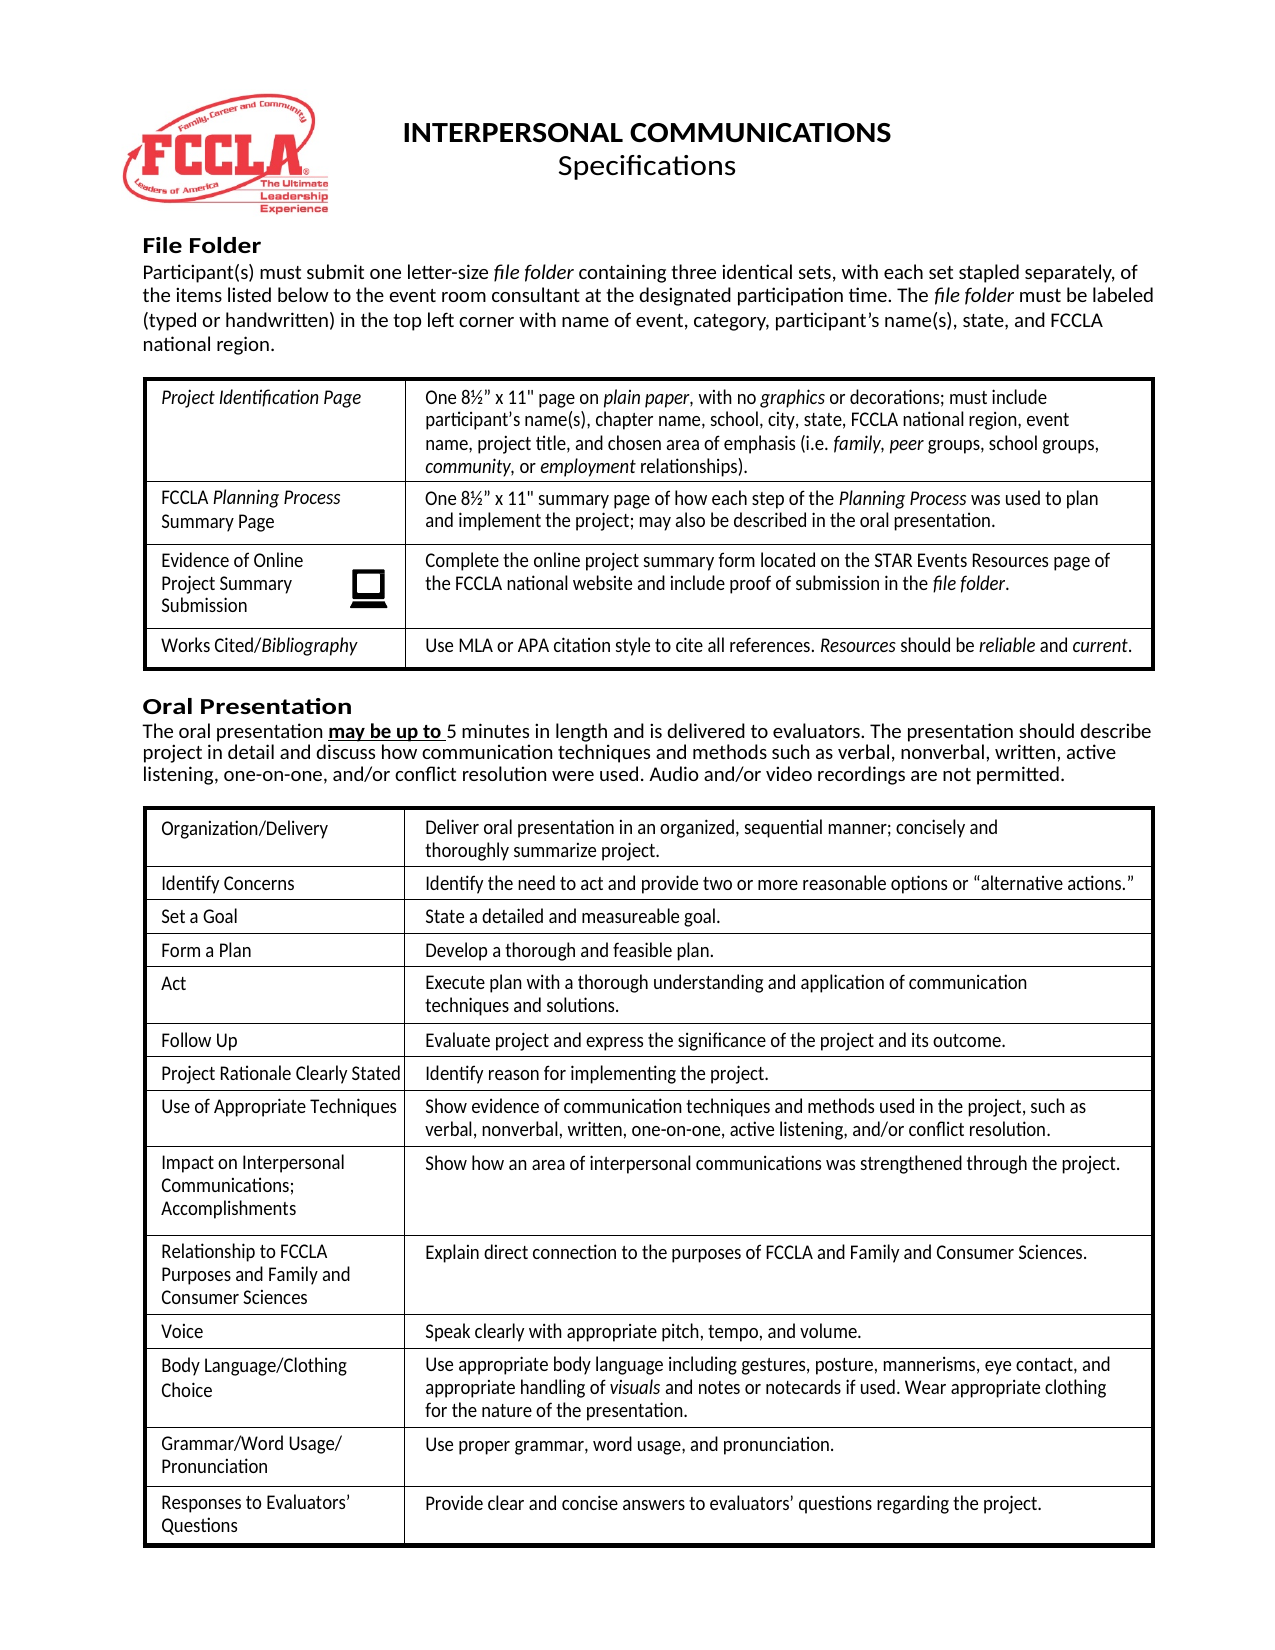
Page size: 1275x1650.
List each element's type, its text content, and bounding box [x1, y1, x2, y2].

table_cell Use MLA or APA citation style to cite all references. Resources should be reliable and current. [406, 629, 1151, 667]
table_header One 8½” x 11" page on plain paper, with no graphics or decorations; must include participant’s name(s), chapter name, school, city, state, FCCLA national region, event name, project title, and chosen area of emphasis (i.e. family, peer groups, school groups, community, or employment relationships). [406, 381, 1151, 481]
table_cell Body Language/Clothing Choice [147, 1349, 404, 1427]
table_cell Use of Appropriate Techniques [147, 1091, 404, 1146]
table_cell Identify the need to act and provide two or more reasonable options or “alternative actions.” [405, 867, 1151, 899]
table_cell Use proper grammar, word usage, and pronunciation. [405, 1428, 1151, 1486]
table_cell Evaluate project and express the significance of the project and its outcome. [405, 1024, 1151, 1056]
table_cell Complete the online project summary form located on the STAR Events Resources page of the FCCLA national website and include proof of submission in the file folder. [406, 545, 1151, 628]
table_cell Act [147, 967, 404, 1023]
table_cell Responses to Evaluators’ Questions [147, 1487, 404, 1543]
table_cell One 8½” x 11" summary page of how each step of the Planning Process was used to plan and implement the project; may also be described in the oral presentation. [406, 482, 1151, 543]
text Participant(s) must submit one letter-size file folder containing three identical sets, with each set stapled separately, of the items listed below to the event room consultant at the designated participation time. The file folder must be labeled (typed or handwritten) in the top left corner with name of event, category, participant’s name(s), state, and FCCLA national region. [142, 260, 1162, 356]
picture [121, 89, 330, 116]
table_cell Form a Plan [147, 934, 404, 966]
table_cell Identify reason for implementing the project. [405, 1057, 1151, 1089]
subtitle Specifications [84, 149, 1209, 183]
table_cell Project Rationale Clearly Stated [147, 1057, 404, 1089]
table_cell Follow Up [147, 1024, 404, 1056]
picture [121, 183, 330, 217]
table_cell Evidence of Online Project Summary Submission [147, 545, 405, 628]
table_cell Develop a thorough and feasible plan. [405, 934, 1151, 966]
table_cell Identify Concerns [147, 867, 404, 899]
table_cell FCCLA Planning Process Summary Page [147, 482, 405, 543]
table_cell Impact on Interpersonal Communications; Accomplishments [147, 1147, 404, 1235]
subtitle File Folder [142, 230, 1137, 259]
table_cell Explain direct connection to the purposes of FCCLA and Family and Consumer Sciences. [405, 1236, 1151, 1314]
table_cell Voice [147, 1315, 404, 1348]
table_cell Grammar/Word Usage/ Pronunciation [147, 1428, 404, 1486]
text INTERPERSONAL COMMUNICATIONS [84, 116, 1209, 149]
table_cell Set a Goal [147, 900, 404, 933]
table_cell Provide clear and concise answers to evaluators’ questions regarding the project. [405, 1487, 1151, 1543]
table_cell Show evidence of communication techniques and methods used in the project, such as verbal, nonverbal, written, one-on-one, active listening, and/or conflict resolution. [405, 1091, 1151, 1146]
table_cell Relationship to FCCLA Purposes and Family and Consumer Sciences [147, 1236, 404, 1314]
table_cell Speak clearly with appropriate pitch, tempo, and volume. [405, 1315, 1151, 1348]
table_cell Works Cited/Bibliography [147, 629, 405, 667]
table_header Organization/Delivery [147, 810, 404, 866]
table_header Deliver oral presentation in an organized, sequential manner; concisely and thoroughly summarize project. [405, 810, 1151, 866]
text The oral presentation may be up to 5 minutes in length and is delivered to evaluators. The presentation should describe project in detail and discuss how communication techniques and methods such as verbal, nonverbal, written, active listening, one-on-one, and/or conflict resolution were used. Audio and/or video recordings are not permitted. [142, 721, 1172, 787]
table_header Project Identification Page [147, 381, 405, 481]
table_cell Use appropriate body language including gestures, posture, mannerisms, eye contact, and appropriate handling of visuals and notes or notecards if used. Wear appropriate clothing for the nature of the presentation. [405, 1349, 1151, 1427]
subtitle Oral Presentation [142, 692, 1137, 720]
table_cell Show how an area of interpersonal communications was strengthened through the project. [405, 1147, 1151, 1235]
table_cell State a detailed and measureable goal. [405, 900, 1151, 933]
table_cell Execute plan with a thorough understanding and application of communication techniques and solutions. [405, 967, 1151, 1023]
